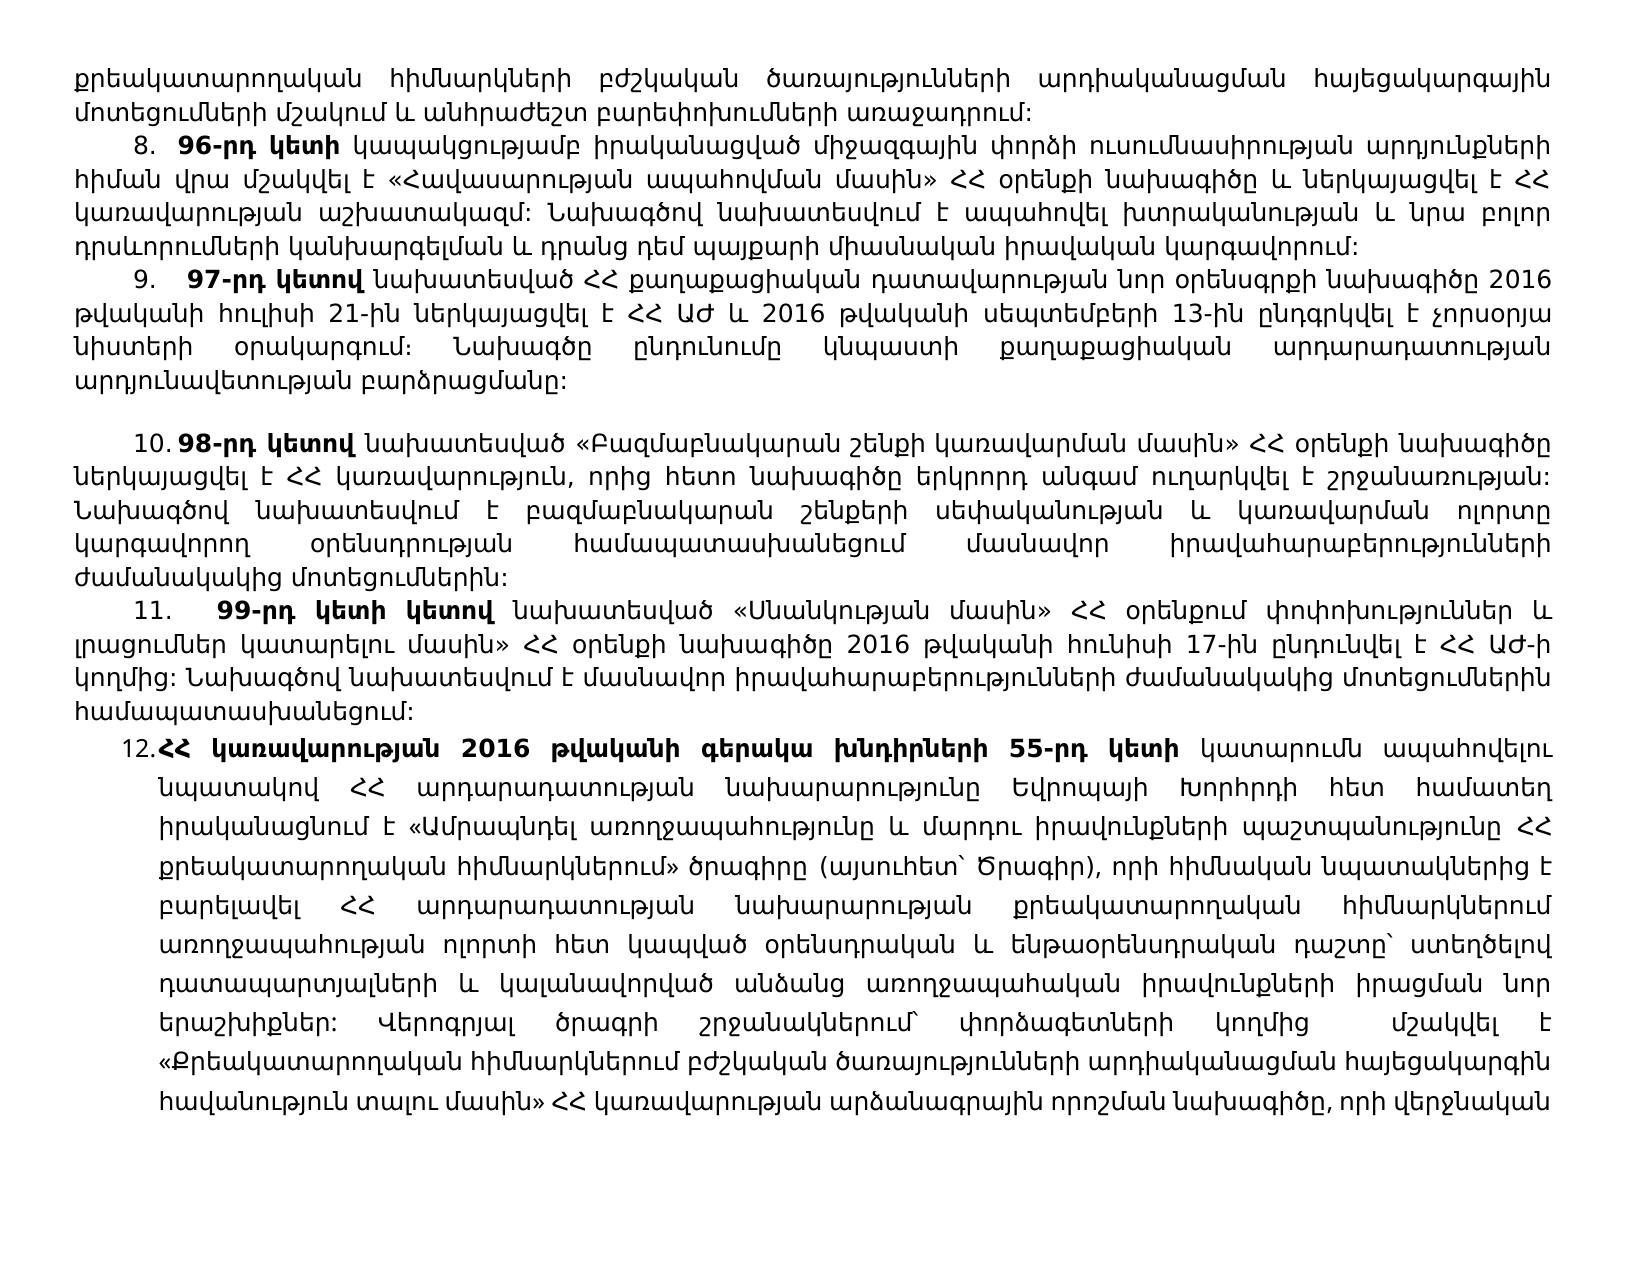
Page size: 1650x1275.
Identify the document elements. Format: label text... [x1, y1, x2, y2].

list 97-րդ կետով նախատեսված ՀՀ քաղաքացիական դատավարության նոր օրենսգրքի նախագիծը 2016 թվականի հուլիսի 21-ին ներկայացվել է ՀՀ ԱԺ և 2016 թվականի սեպտեմբերի 13-ին ընդգրկվել է չորսօրյա նիստերի օրակարգում։ Նախագծը ընդունումը կնպաստի քաղաքացիական արդարադատության արդյունավետության բարձրացմանը: [74, 265, 1553, 395]
list 96-րդ կետի կապակցությամբ իրականացված միջազգային փորձի ուսումնասիրության արդյունքների հիման վրա մշակվել է «Հավասարության ապահովման մասին» ՀՀ օրենքի նախագիծը և ներկայացվել է ՀՀ կառավարության աշխատակազմ: Նախագծով նախատեսվում է ապահովել խտրականության և նրա բոլոր դրսևորումների կանխարգելման և դրանց դեմ պայքարի միասնական իրավական կարգավորում: [74, 131, 1553, 261]
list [74, 64, 1553, 127]
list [121, 731, 1553, 1117]
list 98-րդ կետով նախատեսված «Բազմաբնակարան շենքի կառավարման մասին» ՀՀ օրենքի նախագիծը ներկայացվել է ՀՀ կառավարություն, որից հետո նախագիծը երկրորդ անգամ ուղարկվել է շրջանառության: Նախագծով նախատեսվում է բազմաբնակարան շենքերի սեփականության և կառավարման ոլորտը կարգավորող օրենսդրության համապատասխանեցում մասնավոր իրավահարաբերությունների ժամանակակից մոտեցումներին: [74, 429, 1553, 592]
list 99-րդ կետի կետով նախատեսված «Սնանկության մասին» ՀՀ օրենքում փոփոխություններ և լրացումներ կատարելու մասին» ՀՀ օրենքի նախագիծը 2016 թվականի հունիսի 17-ին ընդունվել է ՀՀ ԱԺ-ի կողմից: Նախագծով նախատեսվում է մասնավոր իրավահարաբերությունների ժամանակակից մոտեցումներին համապատասխանեցում: [74, 596, 1553, 726]
